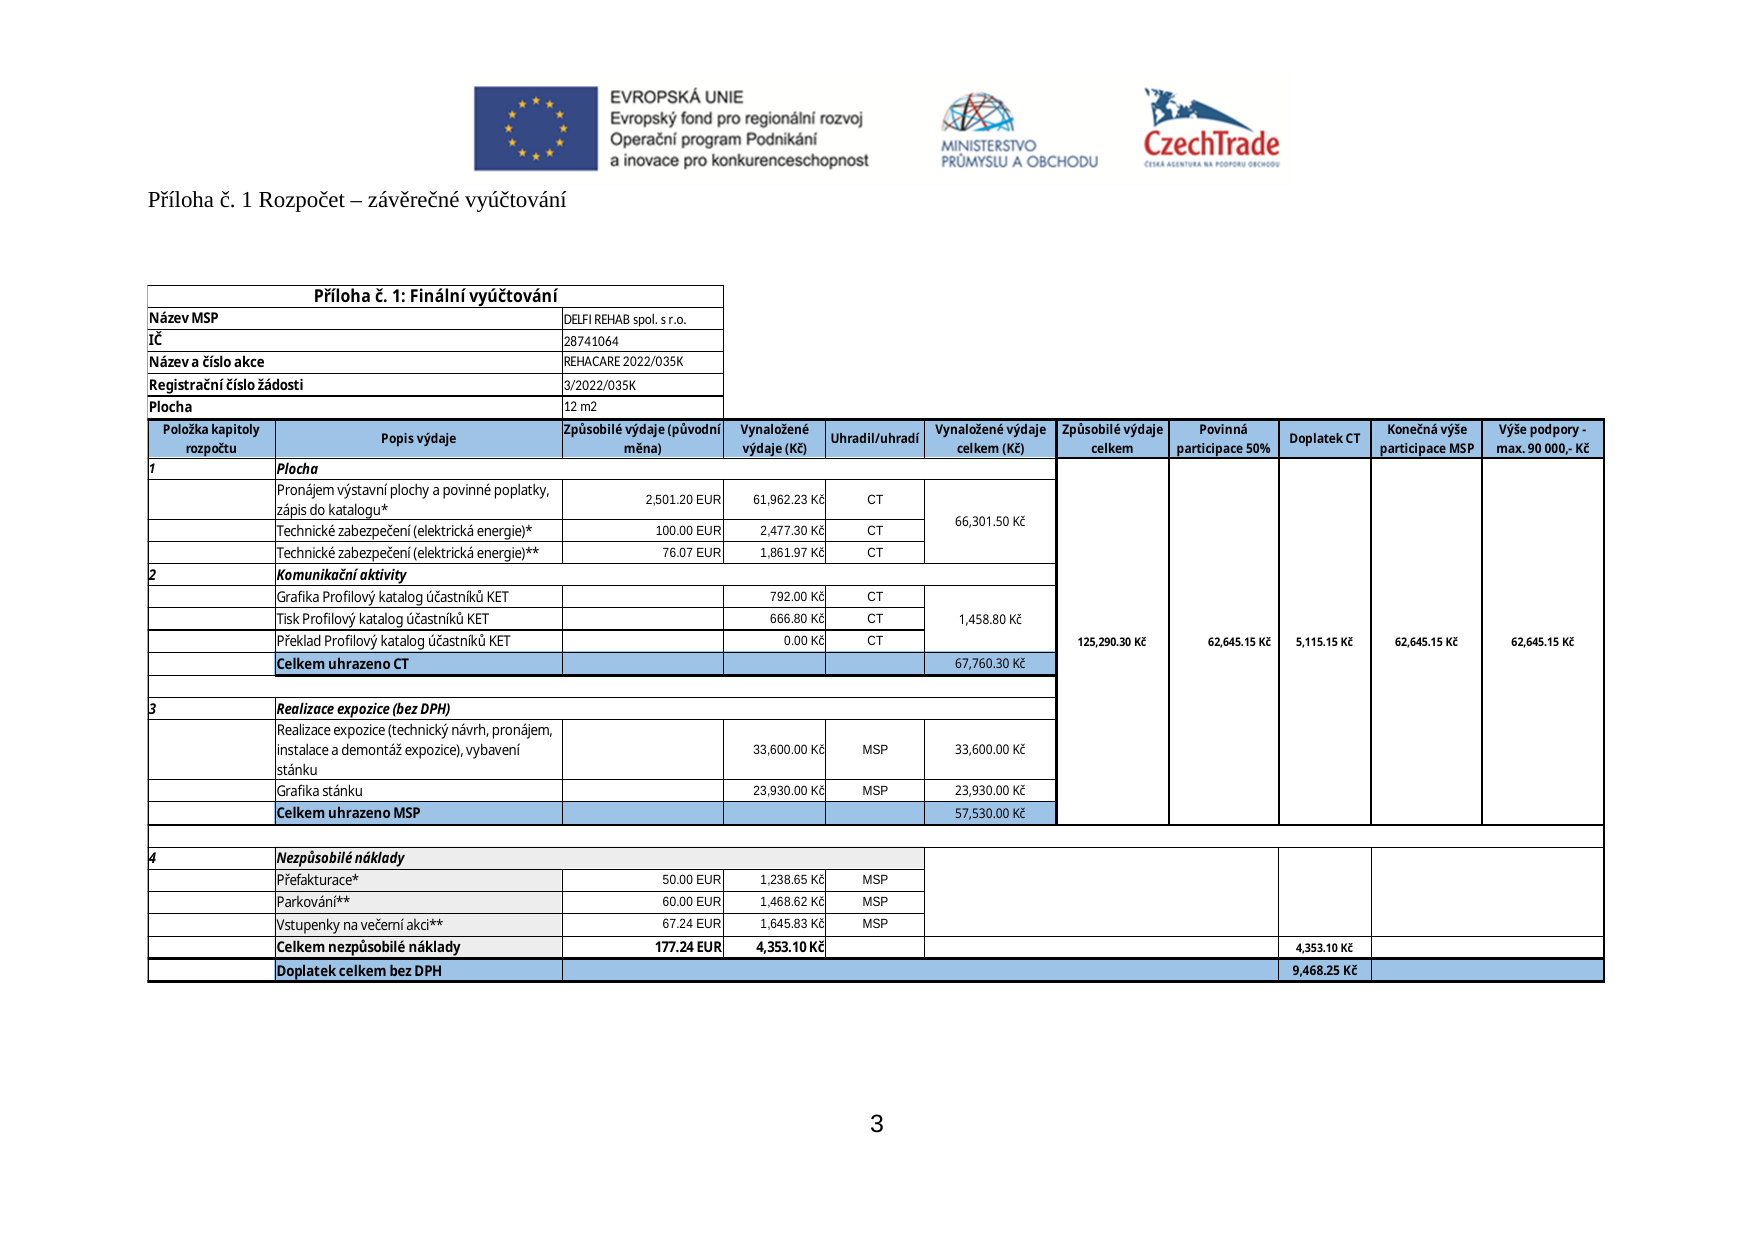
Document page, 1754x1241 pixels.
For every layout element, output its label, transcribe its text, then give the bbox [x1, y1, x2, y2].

text Příloha č. 1 Rozpočet – závěrečné vyúčtování [148, 186, 1606, 212]
picture [462, 73, 1292, 186]
